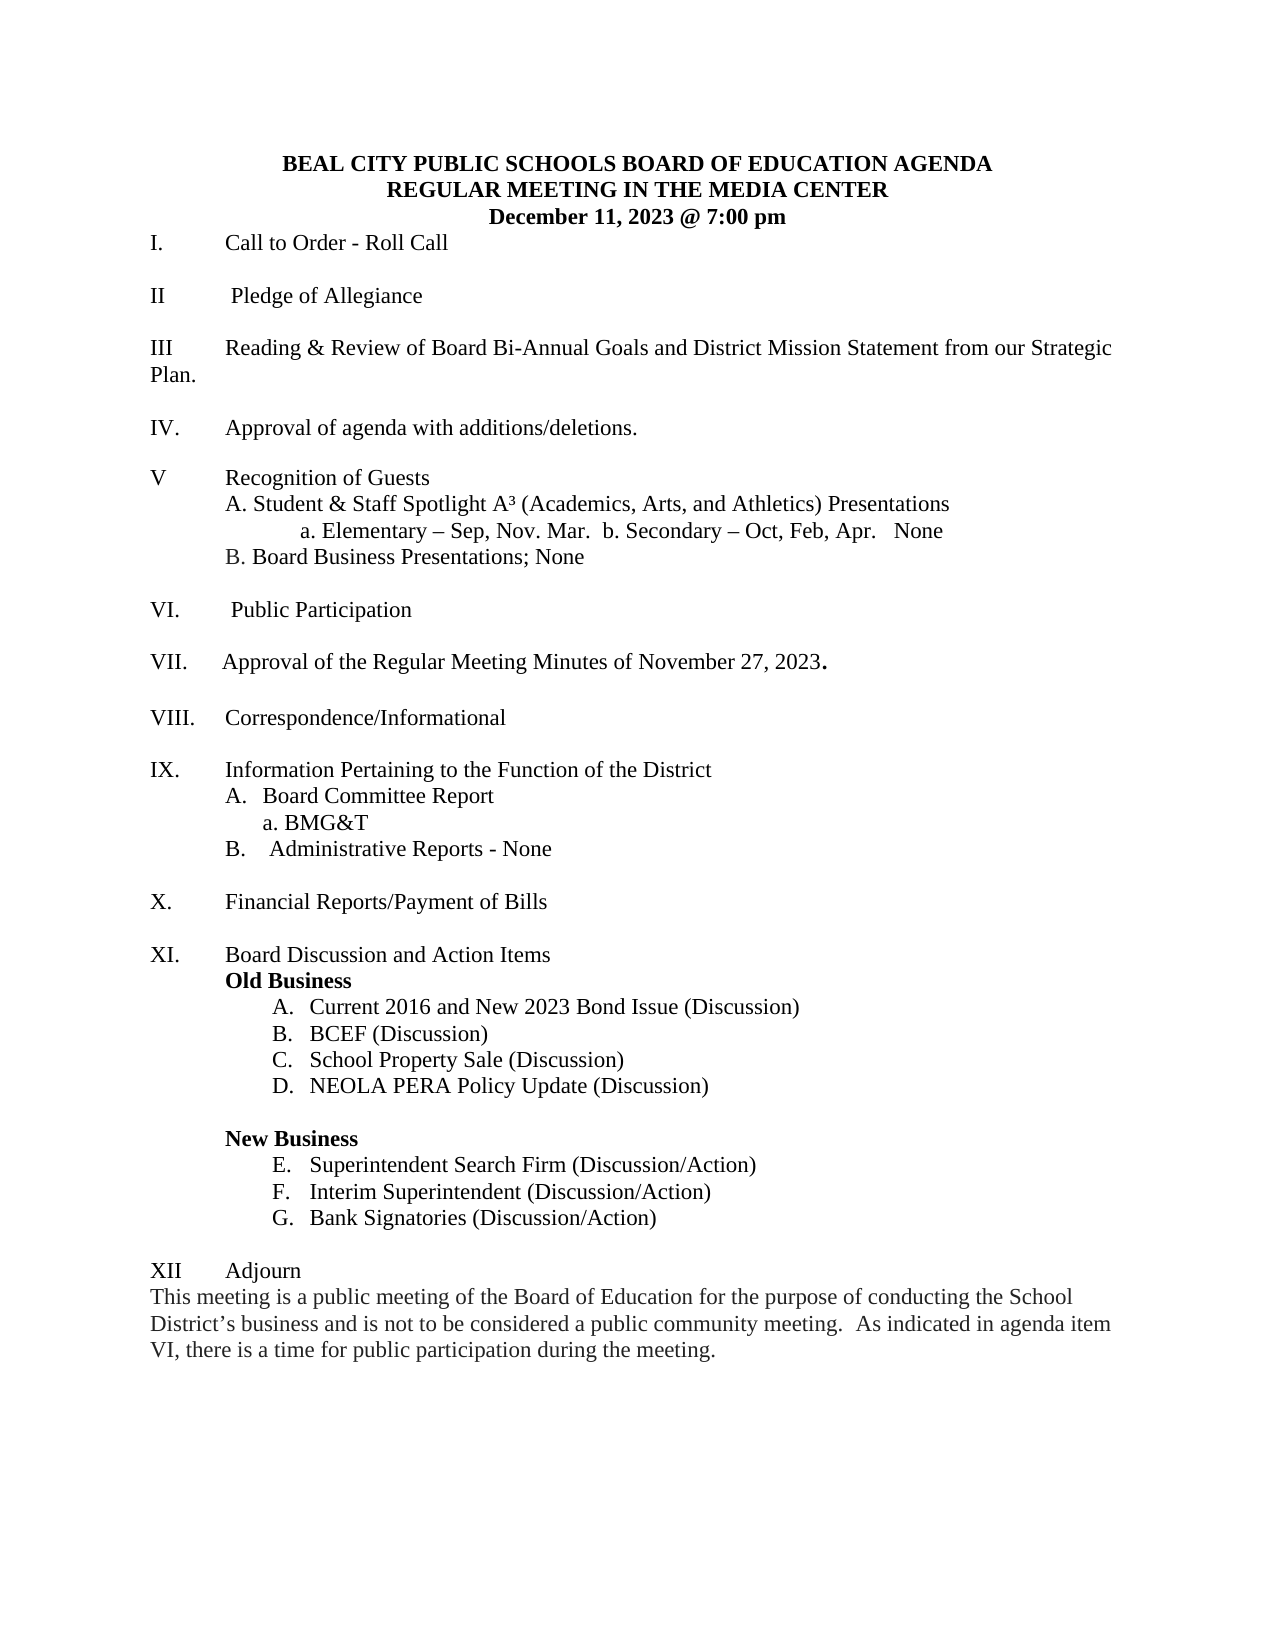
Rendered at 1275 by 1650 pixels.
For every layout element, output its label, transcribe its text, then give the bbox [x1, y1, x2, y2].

text This meeting is a public meeting of the Board of Education for the purpose of conducting the School District’s business and is not to be considered a public community meeting. As indicated in agenda item VI, there is a time for public participation during the meeting. [722, 1283, 1125, 1362]
text B. Administrative Reports - None [150, 835, 1125, 862]
text VIII. Correspondence/Informational [150, 703, 1125, 730]
text a. BMG&T [262, 809, 1125, 835]
text December 11, 2023 @ 7:00 pm [150, 203, 1125, 229]
list BCEF (Discussion) [272, 1020, 1125, 1046]
list Board Committee Report [225, 783, 1125, 809]
subtitle VII. Approval of the Regular Meeting Minutes of November 27, 2023. [150, 648, 1125, 675]
text XII Adjourn [150, 1257, 1125, 1283]
text XI. Board Discussion and Action Items [150, 941, 1125, 967]
text B. Board Business Presentations; None [252, 543, 1125, 569]
text V Recognition of Guests [150, 464, 1125, 490]
text IV. Approval of agenda with additions/deletions. [150, 413, 1125, 440]
text Old Business [150, 967, 1125, 993]
list School Property Sale (Discussion) [272, 1046, 1125, 1072]
text III Reading & Review of Board Bi-Annual Goals and District Mission Statement from our Strategic Plan. [150, 334, 1125, 387]
list Current 2016 and New 2023 Bond Issue (Discussion) [272, 993, 1125, 1020]
text I. Call to Order - Roll Call [150, 229, 1125, 255]
text X. Financial Reports/Payment of Bills [150, 888, 1125, 914]
text a. Elementary – Sep, Nov. Mar. b. Secondary – Oct, Feb, Apr. None [602, 517, 1125, 543]
text New Business [150, 1125, 1125, 1152]
text VI. Public Participation [150, 596, 1125, 622]
list Interim Superintendent (Discussion/Action) [272, 1178, 1125, 1204]
list Superintendent Search Firm (Discussion/Action) [272, 1152, 1125, 1178]
text IX. Information Pertaining to the Function of the District [150, 756, 1125, 783]
text REGULAR MEETING IN THE MEDIA CENTER [150, 176, 1125, 203]
list Bank Signatories (Discussion/Action) [272, 1204, 1125, 1231]
list NEOLA PERA Policy Update (Discussion) [272, 1072, 1125, 1099]
text BEAL CITY PUBLIC SCHOOLS BOARD OF EDUCATION AGENDA [150, 150, 1125, 176]
text II Pledge of Allegiance [150, 282, 1125, 308]
text A. Student & Staff Spotlight A³ (Academics, Arts, and Athletics) Presentations [150, 490, 1125, 517]
text a. Elementary – Sep, Nov. Mar. b. Secondary – Oct, Feb, Apr. None [225, 517, 591, 543]
